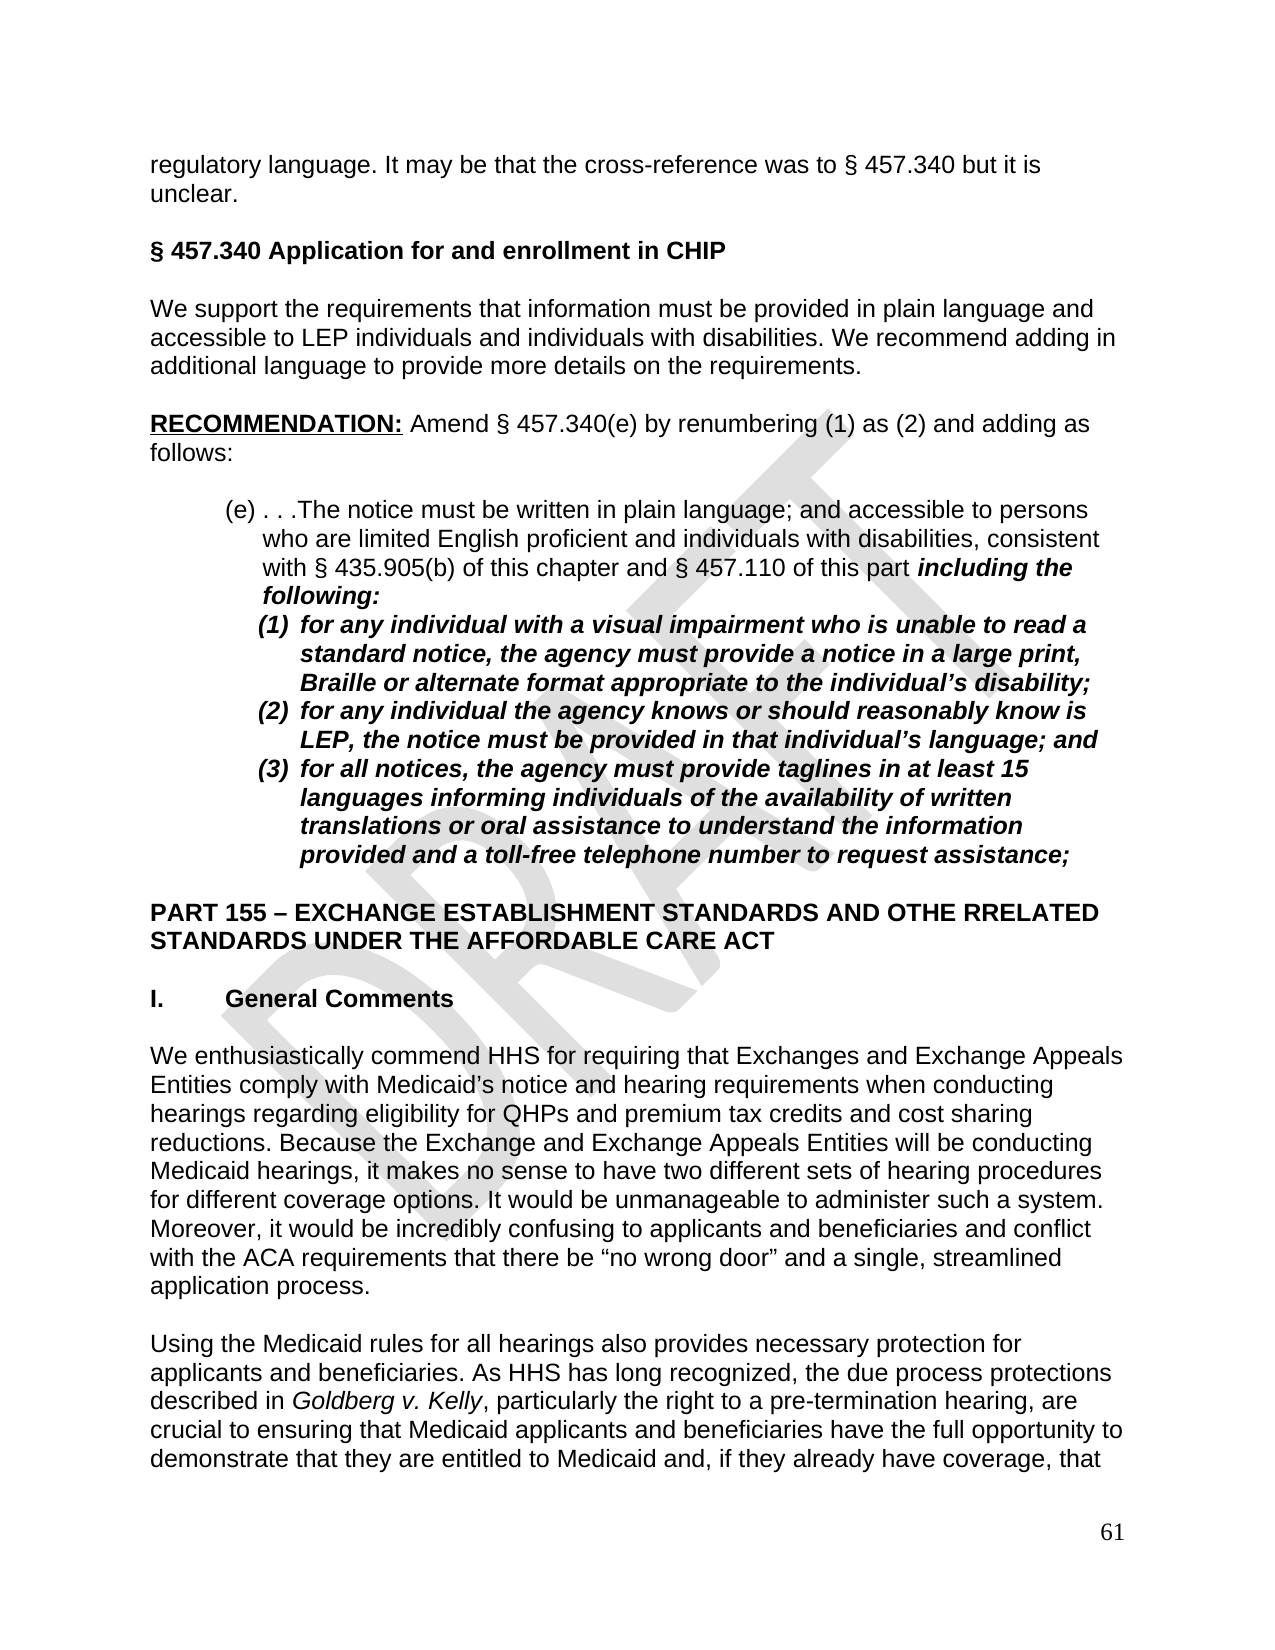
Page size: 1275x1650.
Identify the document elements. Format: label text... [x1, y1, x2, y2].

text § 457.340 Application for and enrollment in CHIP [150, 236, 1125, 265]
text I. General Comments [150, 984, 1125, 1012]
text We enthusiastically commend HHS for requiring that Exchanges and Exchange Appeals Entities comply with Medicaid’s notice and hearing requirements when conducting hearings regarding eligibility for QHPs and premium tax credits and cost sharing reductions. Because the Exchange and Exchange Appeals Entities will be conducting Medicaid hearings, it makes no sense to have two different sets of hearing procedures for different coverage options. It would be unmanageable to administer such a system. Moreover, it would be incredibly confusing to applicants and beneficiaries and conflict with the ACA requirements that there be “no wrong door” and a single, streamlined application process. [150, 1041, 1125, 1300]
text PART 155 – EXCHANGE ESTABLISHMENT STANDARDS AND OTHE RRELATED STANDARDS UNDER THE AFFORDABLE CARE ACT [150, 897, 1125, 955]
text RECOMMENDATION: Amend § 457.340(e) by renumbering (1) as (2) and adding as follows: [150, 409, 1125, 466]
list for any individual the agency knows or should reasonably know is LEP, the notice must be provided in that individual’s language; and [258, 696, 1125, 754]
text (e) . . .The notice must be written in plain language; and accessible to persons who are limited English proficient and individuals with disabilities, consistent with § 435.905(b) of this chapter and § 457.110 of this part including the following: [225, 495, 1125, 610]
text We support the requirements that information must be provided in plain language and accessible to LEP individuals and individuals with disabilities. We recommend adding in additional language to provide more details on the requirements. [150, 294, 1125, 380]
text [150, 1329, 1125, 1472]
list for any individual with a visual impairment who is unable to read a standard notice, the agency must provide a notice in a large print, Braille or alternate format appropriate to the individual’s disability; [258, 610, 1125, 696]
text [150, 150, 1125, 207]
list for all notices, the agency must provide taglines in at least 15 languages informing individuals of the availability of written translations or oral assistance to understand the information provided and a toll-free telephone number to request assistance; [258, 754, 1125, 869]
